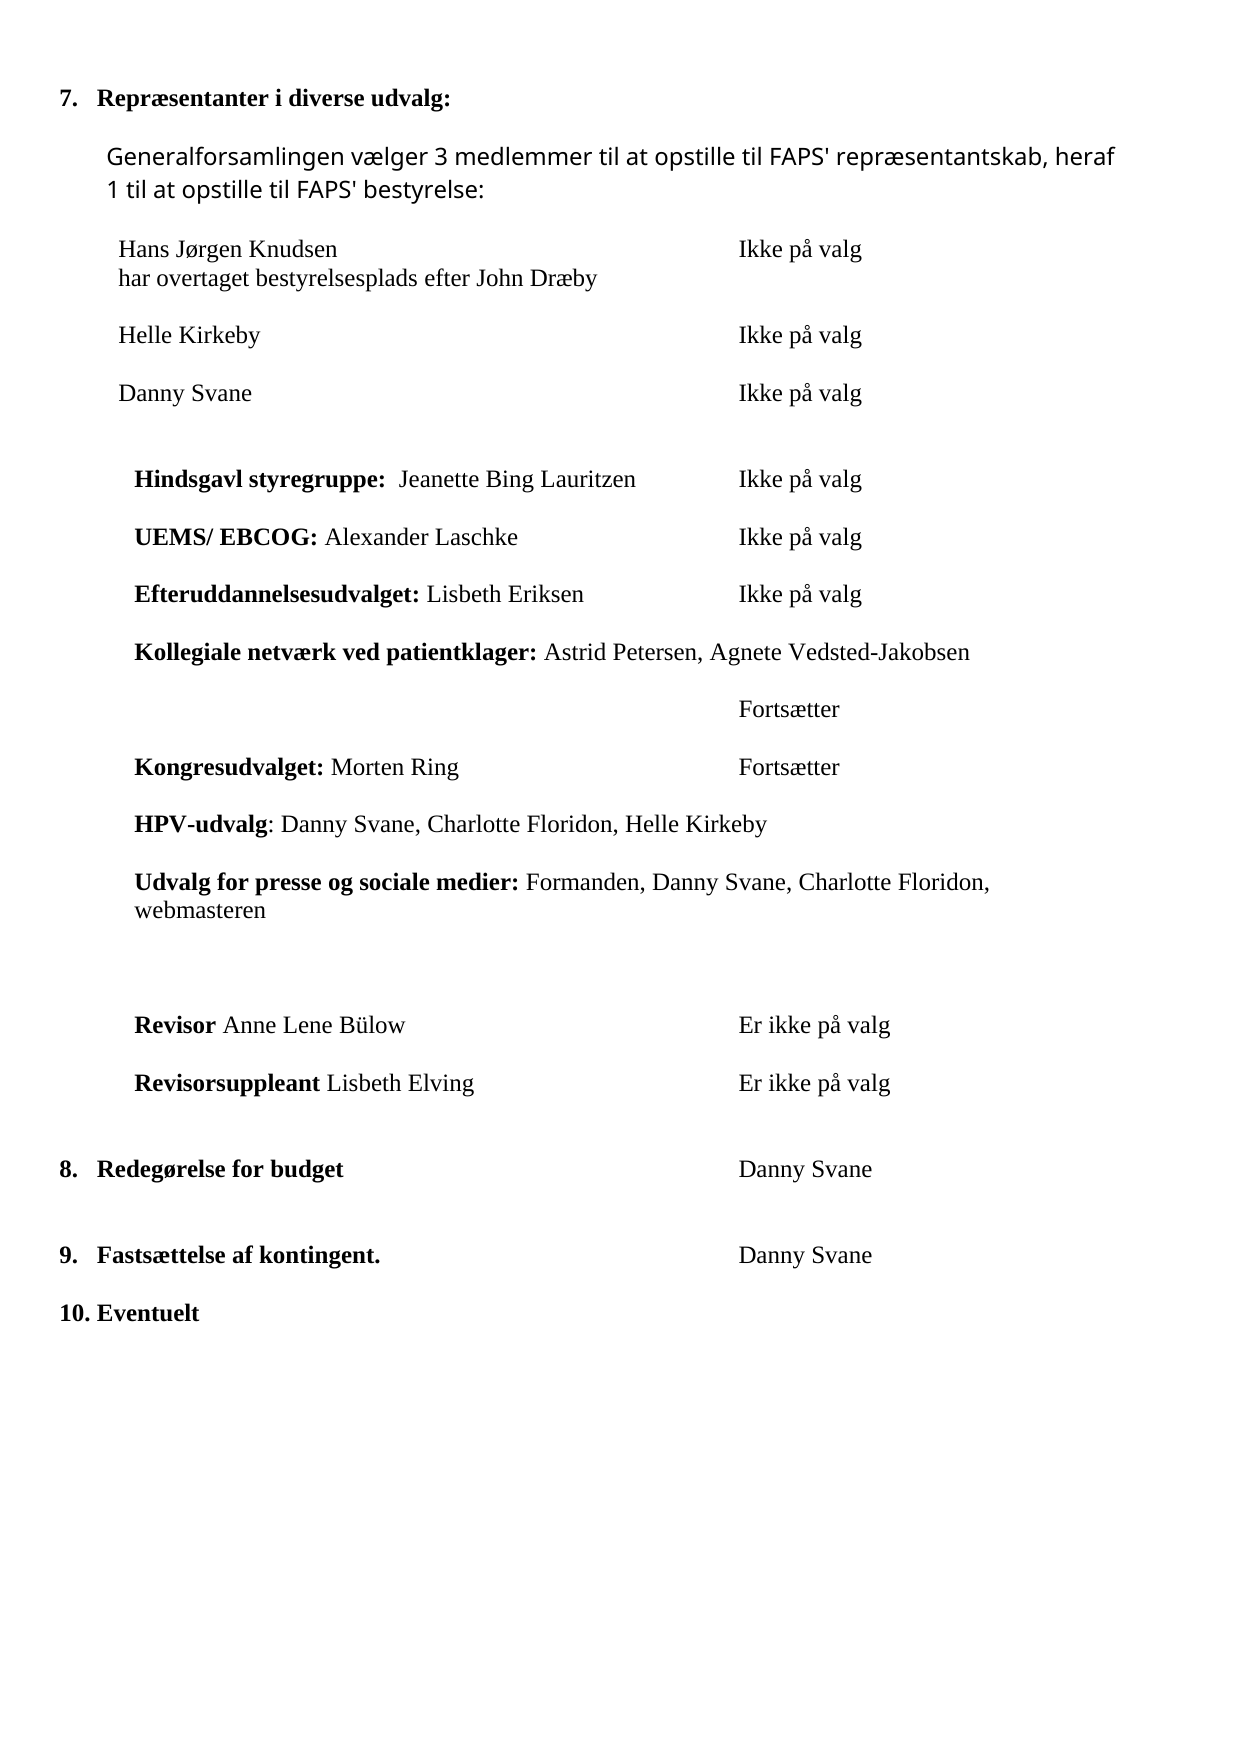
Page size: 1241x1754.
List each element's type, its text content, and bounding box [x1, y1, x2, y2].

text Kongresudvalget: Morten Ring Fortsætter [134, 752, 1122, 780]
text Danny Svane Ikke på valg [118, 378, 1122, 407]
text Hans Jørgen Knudsen Ikke på valg [118, 234, 1122, 263]
text HPV-udvalg: Danny Svane, Charlotte Floridon, Helle Kirkeby [134, 809, 1122, 838]
text Efteruddannelsesudvalget: Lisbeth Eriksen Ikke på valg [134, 579, 1122, 608]
text Generalforsamlingen vælger 3 medlemmer til at opstille til FAPS' repræsentantskab, heraf 1 til at opstille til FAPS' bestyrelse: [485, 140, 1122, 205]
list Repræsentanter i diverse udvalg: [59, 83, 1122, 111]
text Hindsgavl styregruppe: Jeanette Bing Lauritzen Ikke på valg [134, 464, 1122, 493]
text Udvalg for presse og sociale medier: Formanden, Danny Svane, Charlotte Floridon, webmasteren [134, 867, 1122, 924]
text Helle Kirkeby Ikke på valg [118, 320, 1122, 349]
text Kollegiale netværk ved patientklager: Astrid Petersen, Agnete Vedsted-Jakobsen [59, 637, 1122, 694]
list Redegørelse for budget Danny Svane [59, 1154, 1122, 1183]
list Fastsættelse af kontingent. Danny Svane [59, 1240, 1122, 1269]
text Revisor Anne Lene Bülow Er ikke på valg [59, 1010, 1122, 1068]
text har overtaget bestyrelsesplads efter John Dræby [118, 263, 1122, 292]
list Eventuelt [59, 1298, 1122, 1327]
text UEMS/ EBCOG: Alexander Laschke Ikke på valg [134, 522, 1122, 550]
text Revisorsuppleant Lisbeth Elving Er ikke på valg [59, 1068, 1122, 1097]
text Fortsætter [602, 694, 1122, 723]
